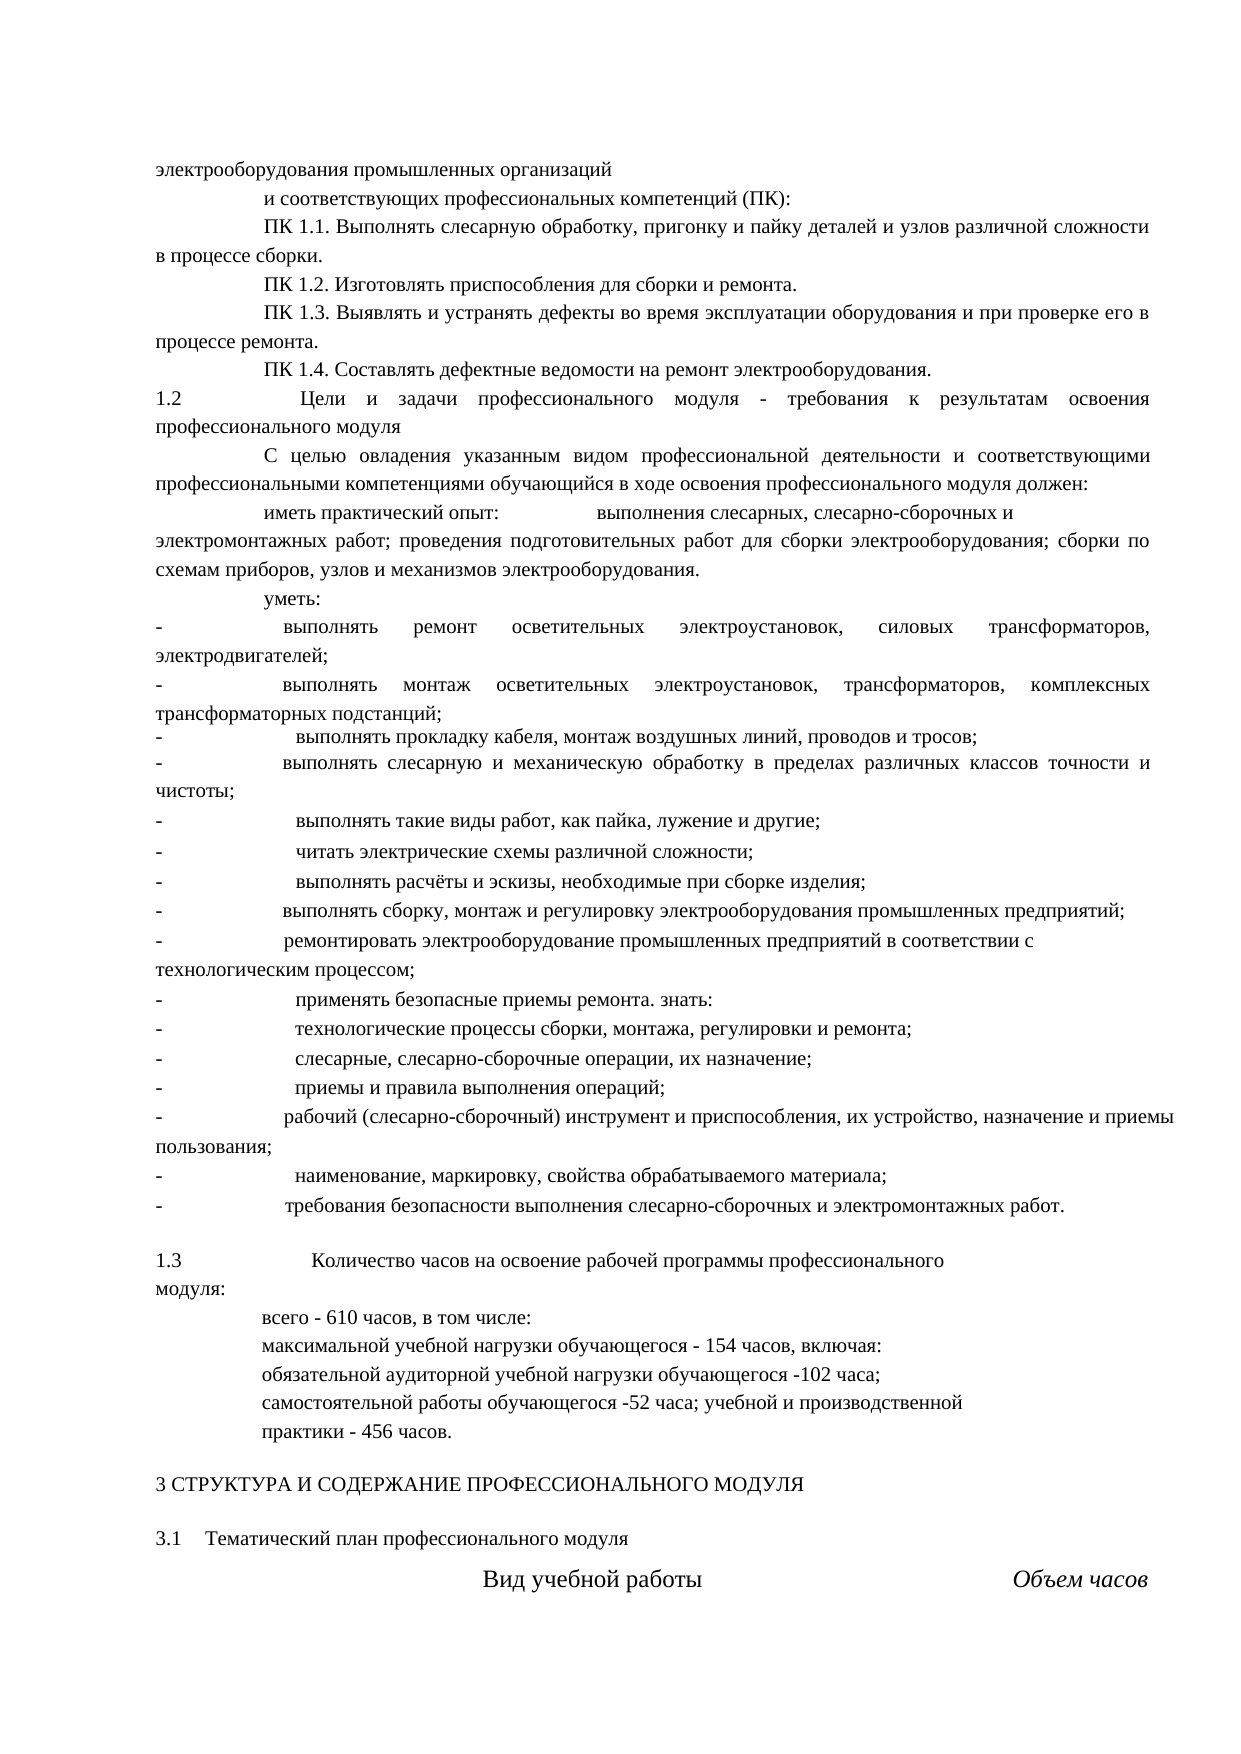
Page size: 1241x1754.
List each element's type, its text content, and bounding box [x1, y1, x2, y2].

text иметь практический опыт: выполнения слесарных, слесарно-сборочных и [155, 497, 1178, 525]
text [155, 154, 1151, 183]
text обязательной аудиторной учебной нагрузки обучающегося -102 часа; самостоятельной работы обучающегося -52 часа; учебной и производственной практики - 456 часов. [262, 1358, 1007, 1444]
text ПК 1.2. Изготовлять приспособления для сборки и ремонта. [155, 268, 1178, 297]
list рабочий (слесарно-сборочный) инструмент и приспособления, их устройство, назначение и приемы пользования; [155, 1100, 1178, 1159]
list слесарные, слесарно-сборочные операции, их назначение; [155, 1041, 1178, 1071]
list выполнять расчёты и эскизы, необходимые при сборке изделия; [155, 864, 1178, 895]
list выполнять прокладку кабеля, монтаж воздушных линий, проводов и тросов; [155, 727, 1178, 747]
list Цели и задачи профессионального модуля - требования к результатам освоения профессионального модуля [155, 382, 1151, 439]
list выполнять ремонт осветительных электроустановок, силовых трансформаторов, электродвигателей; [155, 611, 1151, 669]
text уметь: [155, 582, 1178, 611]
list наименование, маркировку, свойства обрабатываемого материала; [155, 1159, 1178, 1189]
list применять безопасные приемы ремонта. знать: [155, 982, 724, 1012]
text ПК 1.4. Составлять дефектные ведомости на ремонт электрооборудования. [155, 354, 1178, 382]
list приемы и правила выполнения операций; [155, 1071, 1178, 1100]
list Тематический план профессионального модуля [155, 1529, 1178, 1550]
list выполнять такие виды работ, как пайка, лужение и другие; [155, 803, 1178, 834]
list Количество часов на освоение рабочей программы профессионального [155, 1244, 1178, 1273]
text и соответствующих профессиональных компетенций (ПК): [155, 183, 1178, 211]
text ПК 1.1. Выполнять слесарную обработку, пригонку и пайку деталей и узлов различной сложности в процессе сборки. [155, 211, 1151, 268]
text ПК 1.3. Выявлять и устранять дефекты во время эксплуатации оборудования и при проверке его в процессе ремонта. [155, 297, 1151, 354]
list технологические процессы сборки, монтажа, регулировки и ремонта; [155, 1012, 1178, 1041]
list выполнять слесарную и механическую обработку в пределах различных классов точности и чистоты; [155, 747, 1151, 803]
text 3 СТРУКТУРА И СОДЕРЖАНИЕ ПРОФЕССИОНАЛЬНОГО МОДУЛЯ [155, 1475, 1178, 1496]
list требования безопасности выполнения слесарно-сборочных и электромонтажных работ. [155, 1189, 1178, 1218]
list ремонтировать электрооборудование промышленных предприятий в соответствии с технологическим процессом; [155, 923, 1178, 982]
text максимальной учебной нагрузки обучающегося - 154 часов, включая: [155, 1330, 909, 1358]
text С целью овладения указанным видом профессиональной деятельности и соответствующими профессиональными компетенциями обучающийся в ходе освоения профессионального модуля должен: [155, 439, 1151, 497]
text всего - 610 часов, в том числе: [262, 1301, 1178, 1330]
list выполнять монтаж осветительных электроустановок, трансформаторов, комплексных трансформаторных подстанций; [155, 669, 1151, 727]
list выполнять сборку, монтаж и регулировку электрооборудования промышленных предприятий; [155, 895, 1151, 923]
text модуля: [155, 1273, 1178, 1301]
text электромонтажных работ; проведения подготовительных работ для сборки электрооборудования; сборки по схемам приборов, узлов и механизмов электрооборудования. [155, 525, 1151, 582]
list читать электрические схемы различной сложности; [155, 834, 1178, 864]
